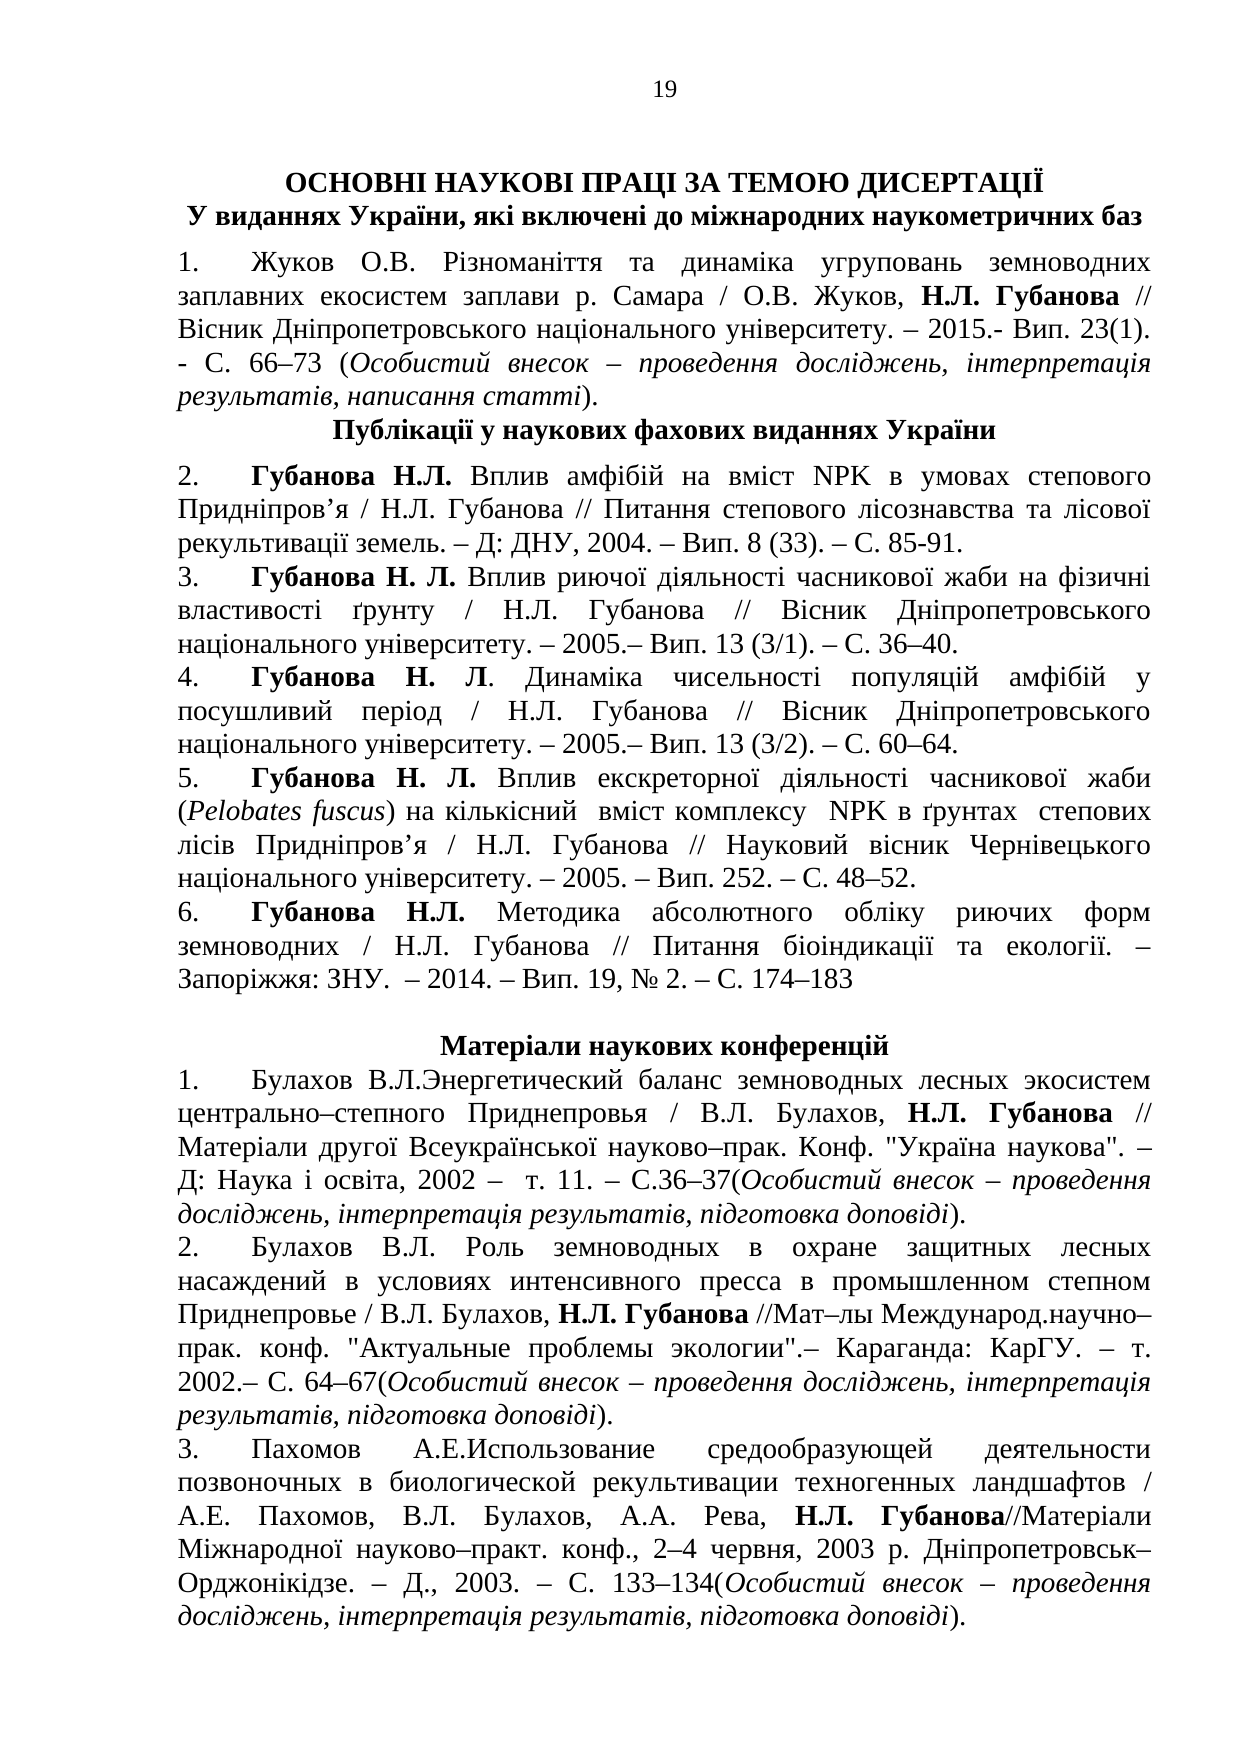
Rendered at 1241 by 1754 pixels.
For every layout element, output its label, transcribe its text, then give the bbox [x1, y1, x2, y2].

list Пахомов А.Е.Использование средообразующей деятельности позвоночных в биологической рекультивации техногенных ландшафтов / А.Е. Пахомов, В.Л. Булахов, А.А. Рева, Н.Л. Губанова//Матеріали Міжнародної науково–практ. конф., 2–4 червня, 2003 р. Дніпропетровськ–Орджонікідзе. – Д., 2003. – С. 133–134(Особистий внесок – проведення досліджень, інтерпретація результатів, підготовка доповіді). [177, 1431, 1152, 1632]
text У виданнях України, які включені до міжнародних наукометричних баз [177, 198, 1152, 232]
list Жуков О.В. Різноманіття та динаміка угруповань земноводних заплавних екосистем заплави р. Самара / О.В. Жуков, Н.Л. Губанова // Вісник Дніпропетровського національного університету. – 2015.- Вип. 23(1). - С. 66–73 (Особистий внесок – проведення досліджень, інтерпретація результатів, написання статті). [177, 244, 1152, 412]
text ОСНОВНІ НАУКОВІ ПРАЦІ ЗА ТЕМОЮ ДИСЕРТАЦІЇ [177, 165, 1152, 198]
text Публікації у наукових фахових виданнях України [177, 412, 1152, 446]
list Губанова Н. Л. Вплив риючої діяльності часникової жаби на фізичні властивості ґрунту / Н.Л. Губанова // Вісник Дніпропетровського національного університету. – 2005.– Вип. 13 (3/1). – С. 36–40. [177, 559, 1152, 659]
list Губанова Н.Л. Методика абсолютного обліку риючих форм земноводних / Н.Л. Губанова // Питання біоіндикації та екології. – Запоріжжя: ЗНУ. – 2014. – Вип. 19, № 2. – С. 174–183 [177, 894, 1152, 995]
list Губанова Н. Л. Динаміка чисельності популяцій амфібій у посушливий період / Н.Л. Губанова // Вісник Дніпропетровського національного університету. – 2005.– Вип. 13 (3/2). – С. 60–64. [177, 659, 1152, 760]
list Булахов В.Л.Энергетический баланс земноводных лесных экосистем центрально–степного Приднепровья / В.Л. Булахов, Н.Л. Губанова // Матеріали другої Всеукраїнської науково–прак. Конф. "Україна наукова". – Д: Наука і освіта, 2002 – т. 11. – С.36–37(Особистий внесок – проведення досліджень, інтерпретація результатів, підготовка доповіді). [177, 1062, 1152, 1229]
text Матеріали наукових конференцій [177, 1028, 1152, 1062]
list Булахов В.Л. Роль земноводных в охране защитных лесных насаждений в условиях интенсивного пресса в промышленном степном Приднепровье / В.Л. Булахов, Н.Л. Губанова //Мат–лы Международ.научно–прак. конф. "Актуальные проблемы экологии".– Караганда: КарГУ. – т. 2002.– С. 64–67(Особистий внесок – проведення досліджень, інтерпретація результатів, підготовка доповіді). [177, 1229, 1152, 1431]
list Губанова Н. Л. Вплив екскреторної діяльності часникової жаби (Pelobates fuscus) на кількісний вміст комплексу NPK в ґрунтах степових лісів Придніпров’я / Н.Л. Губанова // Науковий вісник Чернівецького національного університету. – 2005. – Вип. 252. – С. 48–52. [177, 760, 1152, 894]
list Губанова Н.Л. Вплив амфібій на вміст NPK в умовах степового Придніпров’я / Н.Л. Губанова // Питання степового лісознавства та лісової рекультивації земель. – Д: ДНУ, 2004. – Вип. 8 (33). – С. 85-91. [177, 458, 1152, 559]
